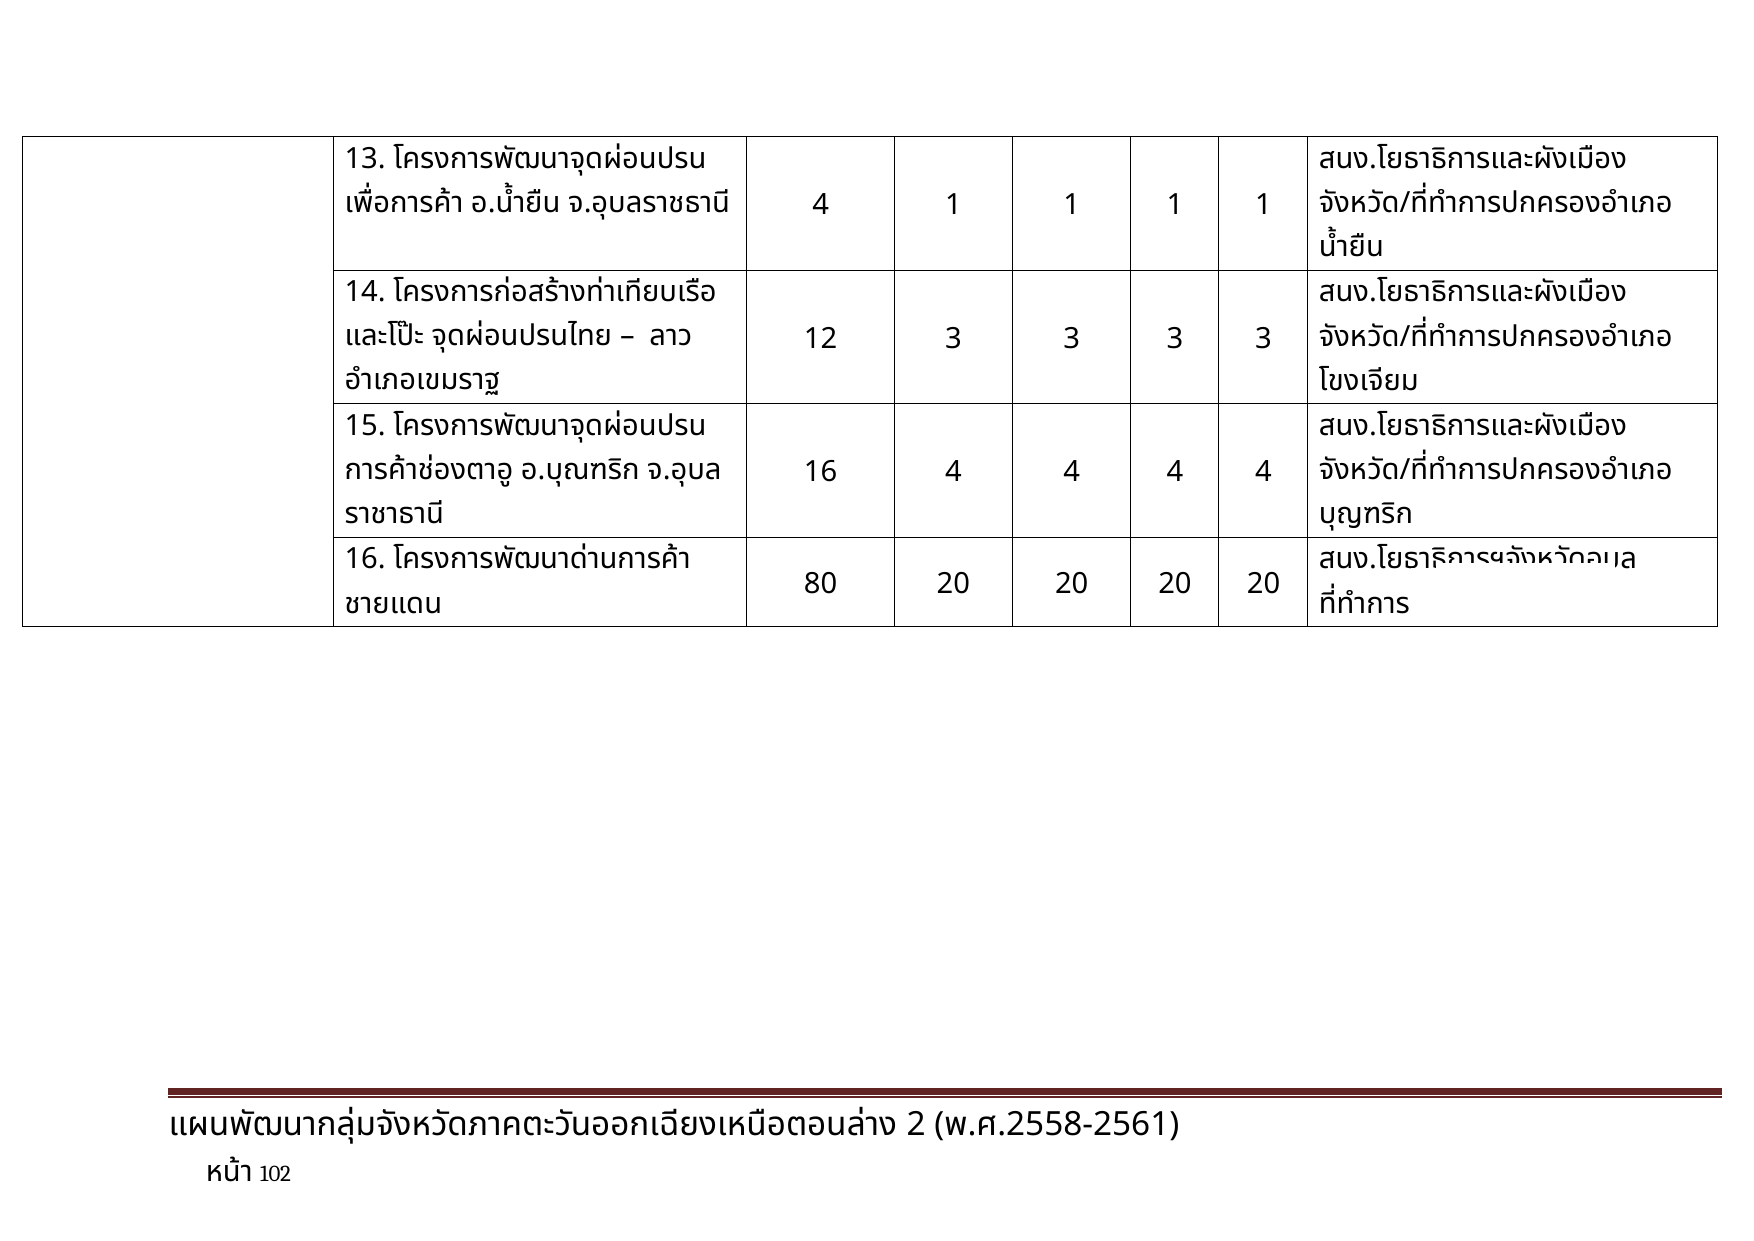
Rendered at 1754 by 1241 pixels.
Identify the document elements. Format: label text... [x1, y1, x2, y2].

table_cell 16 [747, 404, 894, 537]
table_cell สนง.โยธาธิการและผังเมืองจังหวัด/ที่ทำการปกครองอำเภอบุญฑริก [1308, 404, 1717, 537]
table_cell 12 [747, 271, 894, 403]
table_cell สนง.โยธาธิการและผังเมืองจังหวัด/ที่ทำการปกครองอำเภอโขงเจียม [1308, 271, 1717, 403]
table_cell 4 [1013, 404, 1130, 537]
table_cell 16. โครงการพัฒนาด่านการค้าชายแดน [334, 538, 746, 626]
table_cell 3 [1013, 271, 1130, 403]
table_cell 3 [1131, 271, 1218, 403]
table_cell 13. โครงการพัฒนาจุดผ่อนปรนเพื่อการค้า อ.น้ำยืน จ.อุบลราชธานี [334, 137, 746, 269]
table_cell 1 [895, 137, 1012, 269]
table_cell 20 [1219, 538, 1307, 626]
table_cell 20 [1013, 538, 1130, 626]
table_cell 4 [1219, 404, 1307, 537]
table_cell สนง.โยธาธิการและผังเมืองจังหวัด/ที่ทำการปกครองอำเภอน้ำยืน [1308, 137, 1717, 269]
table_cell 80 [747, 538, 894, 626]
table_cell 14. โครงการก่อสร้างท่าเทียบเรือและโป๊ะ จุดผ่อนปรนไทย – ลาว อำเภอเขมราฐ [334, 271, 746, 403]
table_cell 20 [1131, 538, 1218, 626]
table_cell 1 [1013, 137, 1130, 269]
table_cell สนง.โยธาธิการฯจังหวัดอุบล ที่ทำการปกครองอำเภอ [1308, 538, 1717, 626]
table_cell 3 [895, 271, 1012, 403]
table_cell 4 [1131, 404, 1218, 537]
table_cell 1 [1219, 137, 1307, 269]
table_cell 4 [895, 404, 1012, 537]
table_cell 1 [1131, 137, 1218, 269]
table_cell 15. โครงการพัฒนาจุดผ่อนปรนการค้าช่องตาอู อ.บุณฑริก จ.อุบลราชาธานี [334, 404, 746, 537]
table_cell 20 [895, 538, 1012, 626]
table_cell 3 [1219, 271, 1307, 403]
table_cell 4 [747, 137, 894, 269]
